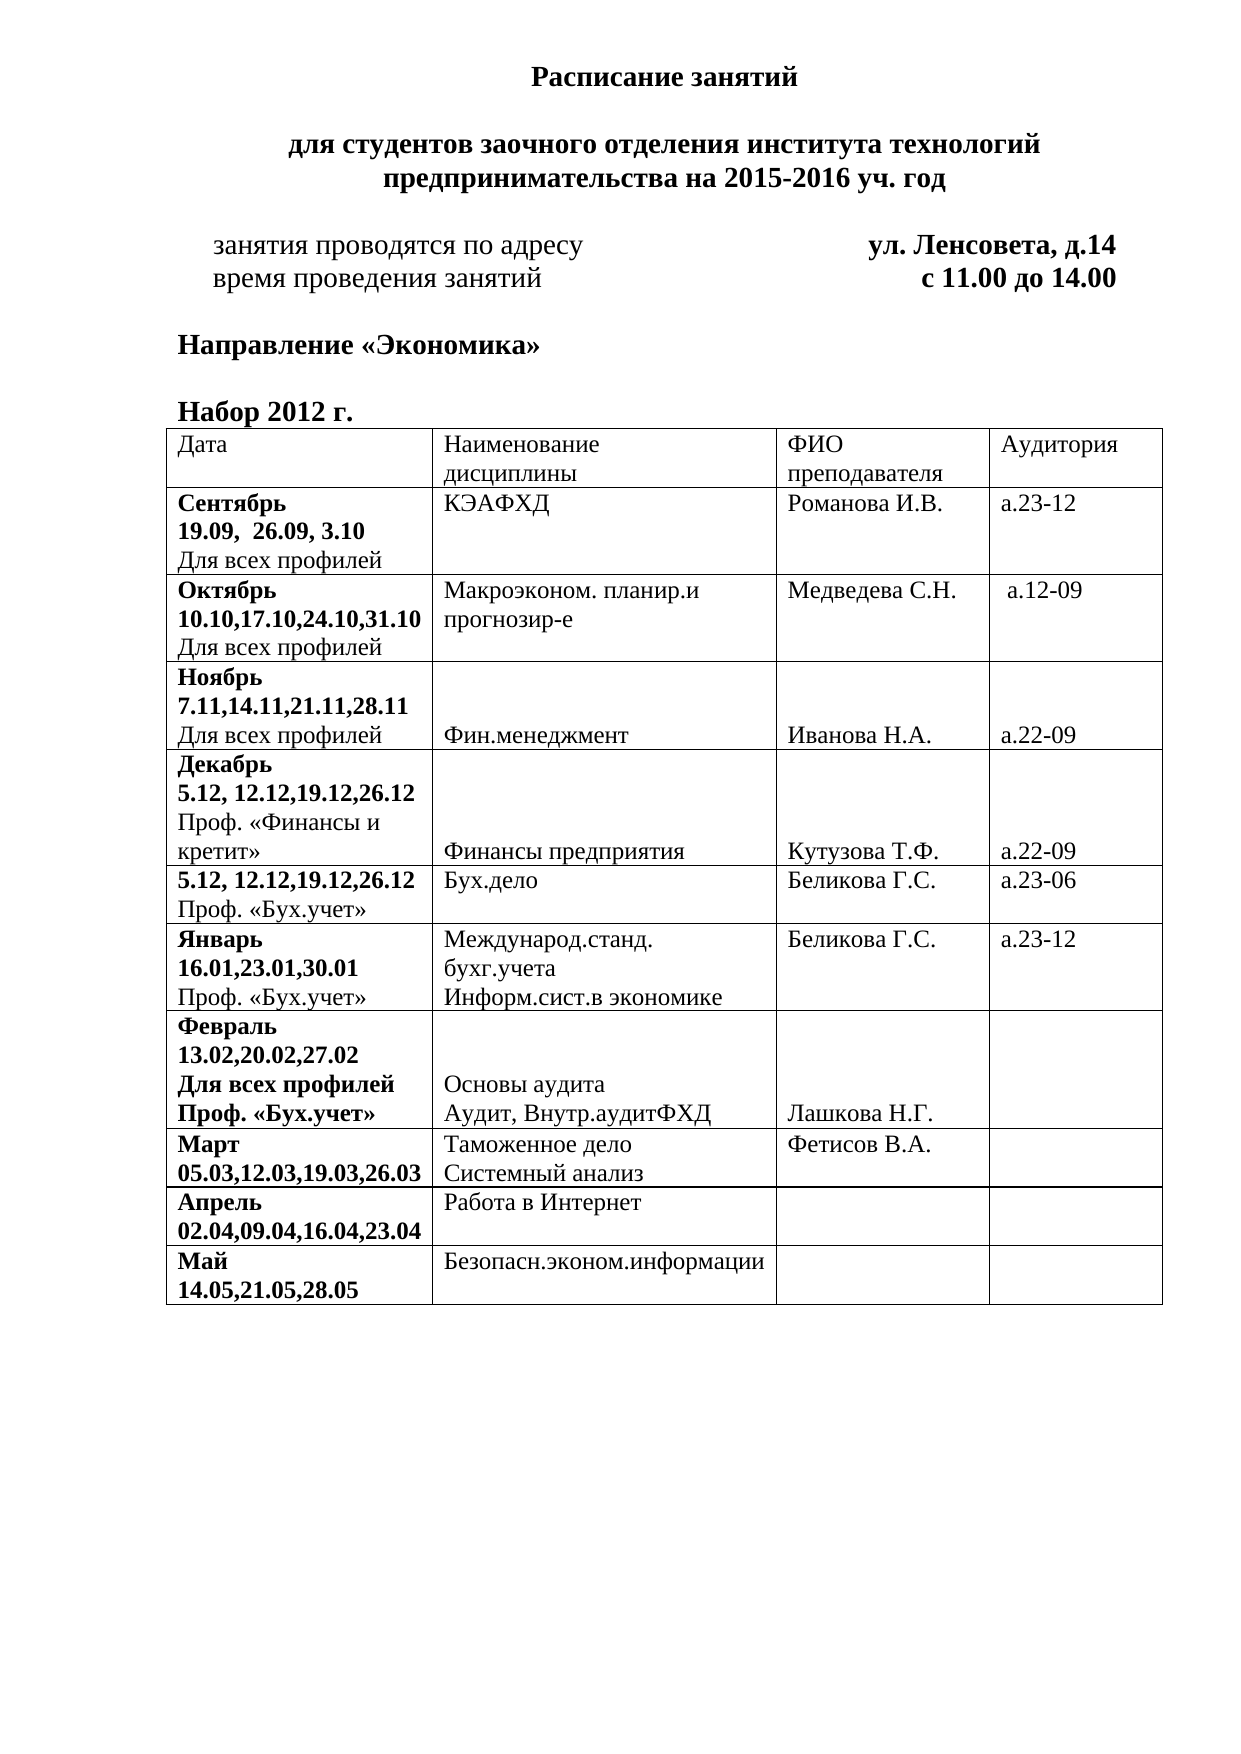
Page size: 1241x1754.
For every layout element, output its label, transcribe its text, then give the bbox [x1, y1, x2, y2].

text Набор . [177, 394, 1152, 428]
table_cell Февраль 13.02,20.02,27.02 Для всех профилей Проф. «Бух.учет» [167, 1011, 432, 1128]
table_header Дата [167, 429, 432, 487]
table_cell а.22-09 [990, 662, 1162, 748]
text занятия проводятся по адресу ул. Ленсовета, д.14 [177, 227, 1152, 260]
table_cell Беликова Г.С. [777, 924, 989, 1010]
table_cell [777, 1188, 989, 1245]
text для студентов заочного отделения института технологий предпринимательства на 2015-2016 уч. год [177, 126, 1152, 193]
table_cell Беликова Г.С. [777, 866, 989, 923]
table_cell Октябрь 10.10,17.10,24.10,31.10 Для всех профилей [167, 575, 432, 661]
table_cell Лашкова Н.Г. [777, 1011, 989, 1128]
table_cell Основы аудита Аудит, Внутр.аудитФХД [433, 1011, 776, 1128]
table_cell Сентябрь 19.09, 26.09, 3.10 Для всех профилей [167, 488, 432, 574]
table_cell Бух.дело [433, 866, 776, 923]
table_cell Иванова Н.А. [777, 662, 989, 748]
table_cell КЭАФХД [433, 488, 776, 574]
table_cell Медведева С.Н. [777, 575, 989, 661]
table_cell а.23-06 [990, 866, 1162, 923]
table_cell Март 05.03,12.03,19.03,26.03 [167, 1129, 432, 1186]
table_cell Таможенное дело Системный анализ [433, 1129, 776, 1186]
table_cell Кутузова Т.Ф. [777, 750, 989, 864]
table_header Аудитория [990, 429, 1162, 487]
table_cell Макроэконом. планир.и прогнозир-е [433, 575, 776, 661]
table_cell 5.12, 12.12,19.12,26.12 Проф. «Бух.учет» [167, 866, 432, 923]
table_cell Международ.станд. бухг.учета Информ.сист.в экономике [433, 924, 776, 1010]
table_header Наименование дисциплины [433, 429, 776, 487]
table_cell [990, 1188, 1162, 1245]
table_cell [990, 1011, 1162, 1128]
table_cell [990, 1129, 1162, 1186]
table_cell а.23-12 [990, 924, 1162, 1010]
text Направление «Экономика» [177, 327, 1152, 361]
table_cell а.23-12 [990, 488, 1162, 574]
text Расписание занятий [177, 59, 1152, 93]
table_header ФИО преподавателя [777, 429, 989, 487]
table_cell Безопасн.эконом.информации [433, 1246, 776, 1303]
table_cell Апрель 02.04,09.04,16.04,23.04 [167, 1188, 432, 1245]
table_cell Работа в Интернет [433, 1188, 776, 1245]
table_cell Фин.менеджмент [433, 662, 776, 748]
table_cell Декабрь 5.12, 12.12,19.12,26.12 Проф. «Финансы и кретит» [167, 750, 432, 864]
table_cell а.12-09 [990, 575, 1162, 661]
table_cell Май 14.05,21.05,28.05 [167, 1246, 432, 1303]
table_cell [990, 1246, 1162, 1303]
table_cell а.22-09 [990, 750, 1162, 864]
table_cell Романова И.В. [777, 488, 989, 574]
table_cell Фетисов В.А. [777, 1129, 989, 1186]
text время проведения занятий с 11.00 до 14.00 [177, 260, 1152, 294]
table_cell [777, 1246, 989, 1303]
table_cell Ноябрь 7.11,14.11,21.11,28.11 Для всех профилей [167, 662, 432, 748]
table_cell Январь 16.01,23.01,30.01 Проф. «Бух.учет» [167, 924, 432, 1010]
table_cell Финансы предприятия [433, 750, 776, 864]
